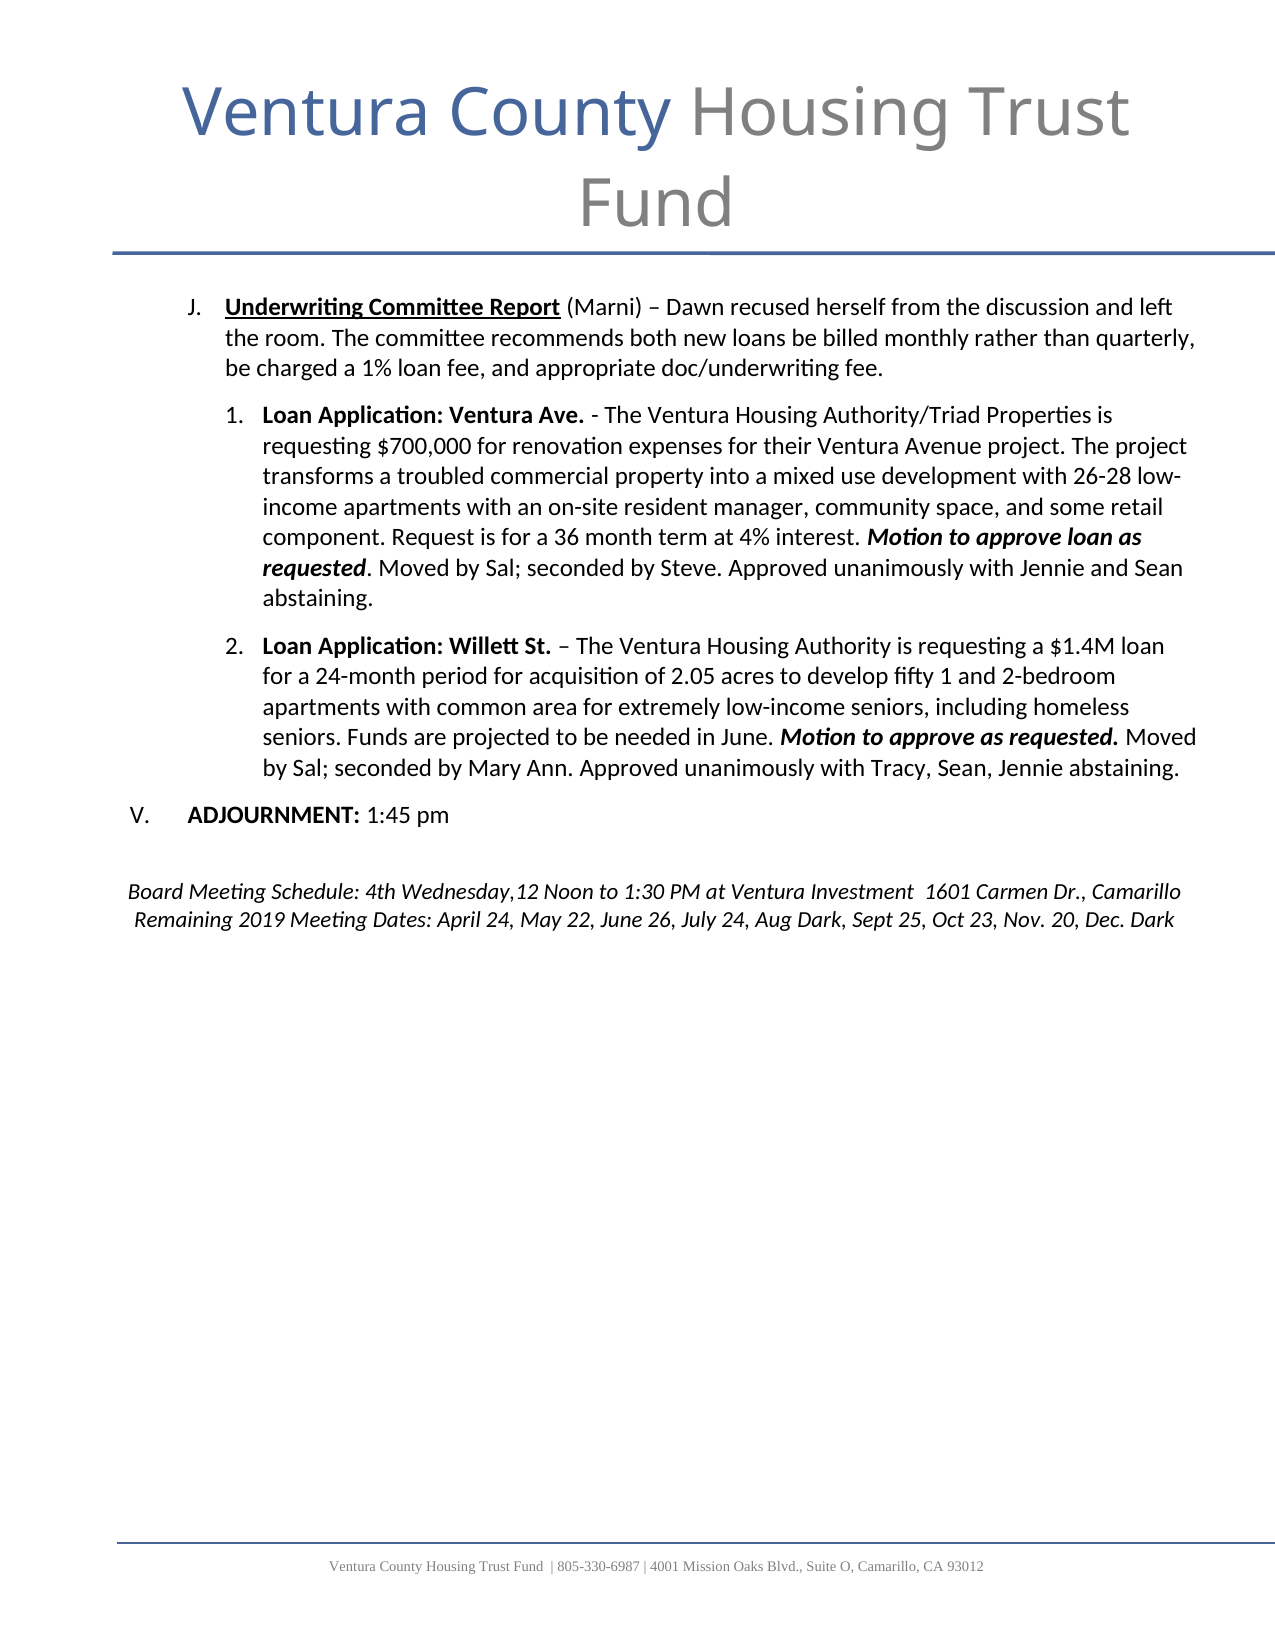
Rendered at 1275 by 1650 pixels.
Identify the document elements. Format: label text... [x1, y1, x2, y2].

text Board Meeting Schedule: 4th Wednesday,12 Noon to 1:30 PM at Ventura Investment 1601 Carmen Dr., Camarillo [112, 877, 1200, 905]
list Underwriting Committee Report (Marni) – Dawn recused herself from the discussion and left the room. The committee recommends both new loans be billed monthly rather than quarterly, be charged a 1% loan fee, and appropriate doc/underwriting fee. [187, 291, 1200, 383]
list Loan Application: Ventura Ave. - The Ventura Housing Authority/Triad Properties is requesting $700,000 for renovation expenses for their Ventura Avenue project. The project transforms a troubled commercial property into a mixed use development with 26-28 low-income apartments with an on-site resident manager, community space, and some retail component. Request is for a 36 month term at 4% interest. Motion to approve loan as requested. Moved by Sal; seconded by Steve. Approved unanimously with Jennie and Sean abstaining. [225, 399, 1200, 613]
text Remaining 2019 Meeting Dates: April 24, May 22, June 26, July 24, Aug Dark, Sept 25, Oct 23, Nov. 20, Dec. Dark [112, 905, 1200, 933]
list ADJOURNMENT: 1:45 pm [150, 799, 1200, 829]
list Loan Application: Willett St. – The Ventura Housing Authority is requesting a $1.4M loan for a 24-month period for acquisition of 2.05 acres to develop fifty 1 and 2-bedroom apartments with common area for extremely low-income seniors, including homeless seniors. Funds are projected to be needed in June. Motion to approve as requested. Moved by Sal; seconded by Mary Ann. Approved unanimously with Tracy, Sean, Jennie abstaining. [225, 630, 1200, 782]
